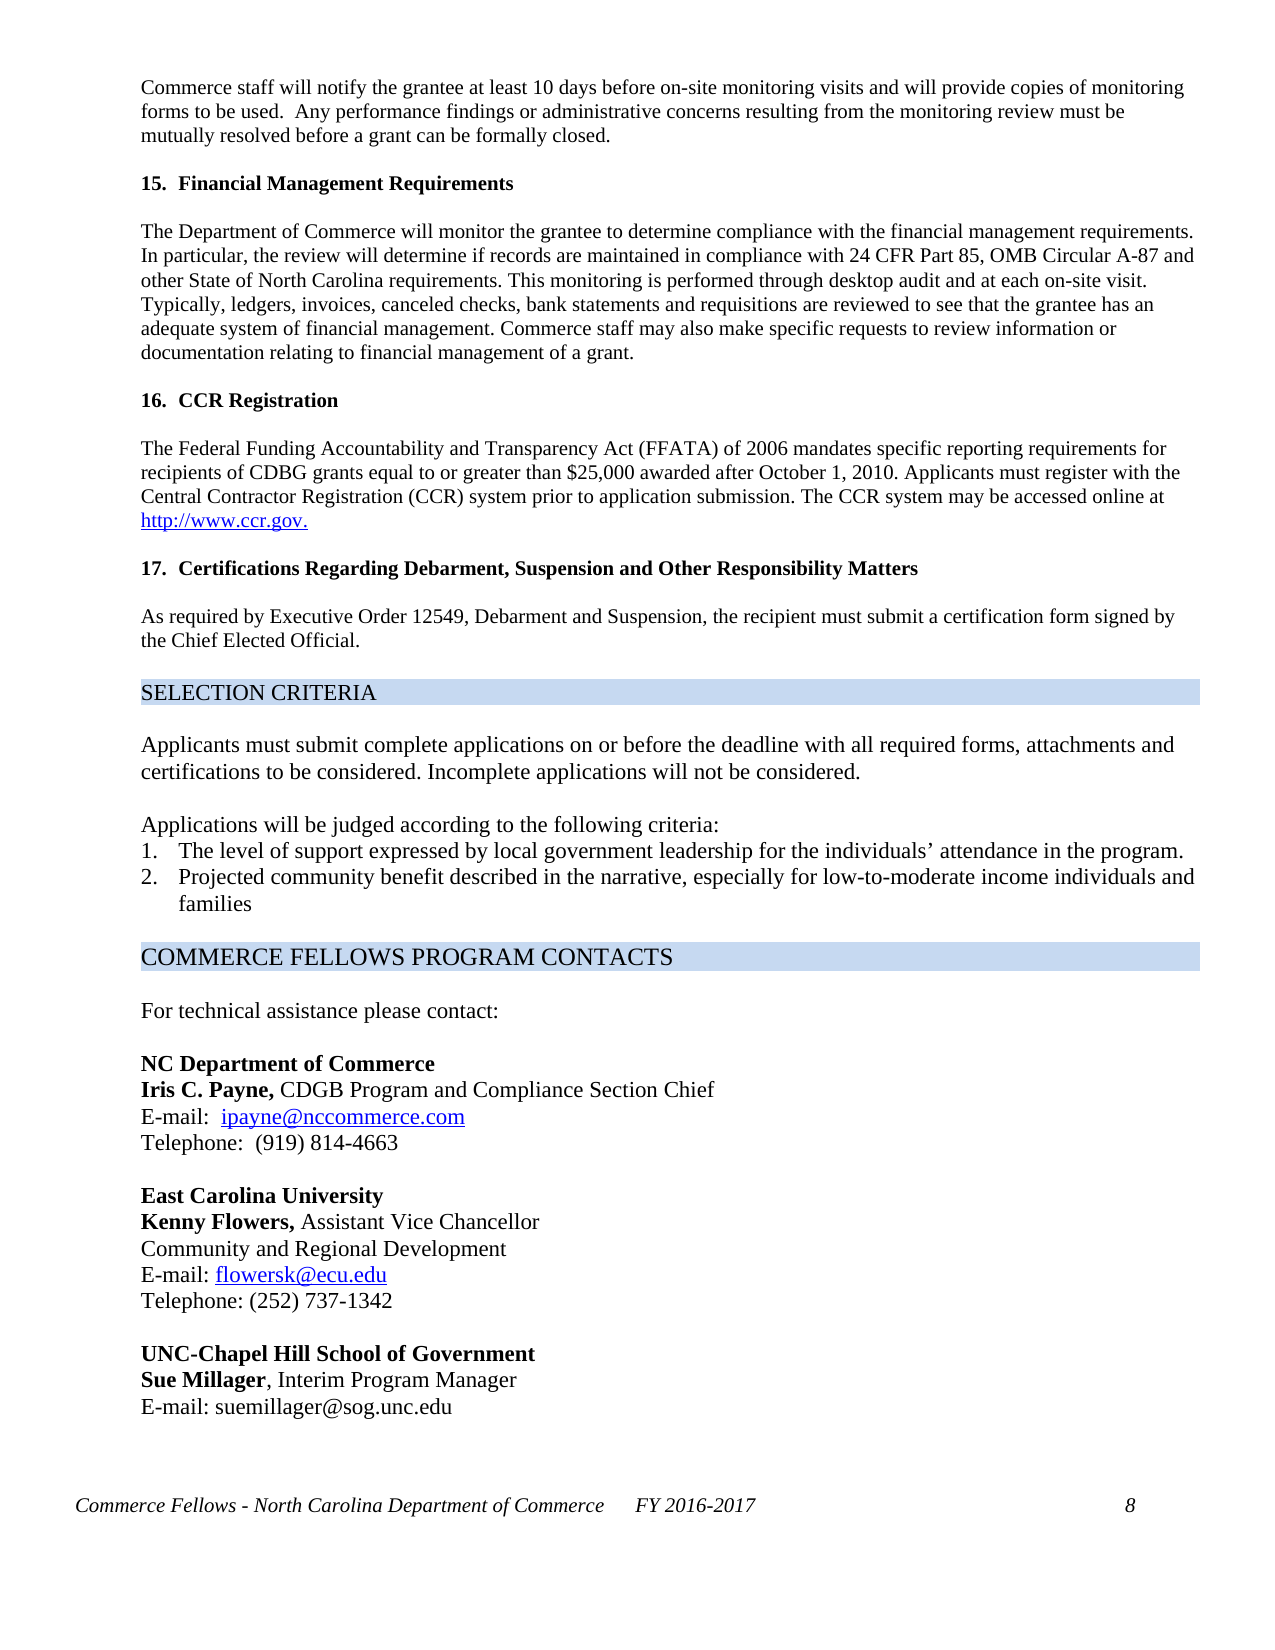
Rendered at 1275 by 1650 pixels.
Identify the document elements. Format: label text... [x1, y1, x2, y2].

text Community and Regional Development [141, 1235, 1200, 1261]
text Applicants must submit complete applications on or before the deadline with all required forms, attachments and certifications to be considered. Incomplete applications will not be considered. [141, 732, 1200, 784]
text NC Department of Commerce [141, 1050, 1200, 1077]
text E-mail: flowersk@ecu.edu [141, 1261, 1200, 1287]
text For technical assistance please contact: [141, 997, 1200, 1024]
text Telephone: (252) 737-1342 [141, 1287, 1200, 1314]
text Iris C. Payne, CDGB Program and Compliance Section Chief [141, 1077, 1200, 1103]
text The Federal Funding Accountability and Transparency Act (FFATA) of 2006 mandates specific reporting requirements for recipients of CDBG grants equal to or greater than $25,000 awarded after October 1, 2010. Applicants must register with the Central Contractor Registration (CCR) system prior to application submission. The CCR system may be accessed online at http://www.ccr.gov. [141, 436, 1200, 532]
title SELECTION CRITERIA [141, 679, 1200, 705]
text East Carolina University [141, 1182, 1200, 1208]
text As required by Executive Order 12549, Debarment and Suspension, the recipient must submit a certification form signed by the Chief Elected Official. [141, 604, 1200, 652]
text E-mail: suemillager@sog.unc.edu [141, 1393, 1200, 1419]
list CCR Registration [141, 388, 1200, 412]
text Telephone: (919) 814-4663 [141, 1129, 1200, 1156]
text UNC-Chapel Hill School of Government [141, 1340, 1200, 1366]
text Kenny Flowers, Assistant Vice Chancellor [141, 1208, 1200, 1235]
text Applications will be judged according to the following criteria: [141, 811, 1200, 837]
list Certifications Regarding Debarment, Suspension and Other Responsibility Matters [141, 556, 1200, 580]
list Projected community benefit described in the narrative, especially for low-to-moderate income individuals and families [141, 863, 1200, 916]
text The Department of Commerce will monitor the grantee to determine compliance with the financial management requirements. In particular, the review will determine if records are maintained in compliance with 24 CFR Part 85, OMB Circular A-87 and other State of North Carolina requirements. This monitoring is performed through desktop audit and at each on-site visit. Typically, ledgers, invoices, canceled checks, bank statements and requisitions are reviewed to see that the grantee has an adequate system of financial management. Commerce staff may also make specific requests to review information or documentation relating to financial management of a grant. [141, 219, 1200, 364]
text E-mail: ipayne@nccommerce.com [141, 1103, 1200, 1129]
list The level of support expressed by local government leadership for the individuals’ attendance in the program. [141, 837, 1200, 863]
list Financial Management Requirements [141, 171, 1200, 195]
text Sue Millager, Interim Program Manager [141, 1366, 1200, 1393]
subtitle COMMERCE FELLOWS PROGRAM CONTACTS [141, 942, 1200, 971]
text Commerce staff will notify the grantee at least 10 days before on-site monitoring visits and will provide copies of monitoring forms to be used. Any performance findings or administrative concerns resulting from the monitoring review must be mutually resolved before a grant can be formally closed. [141, 75, 1200, 147]
